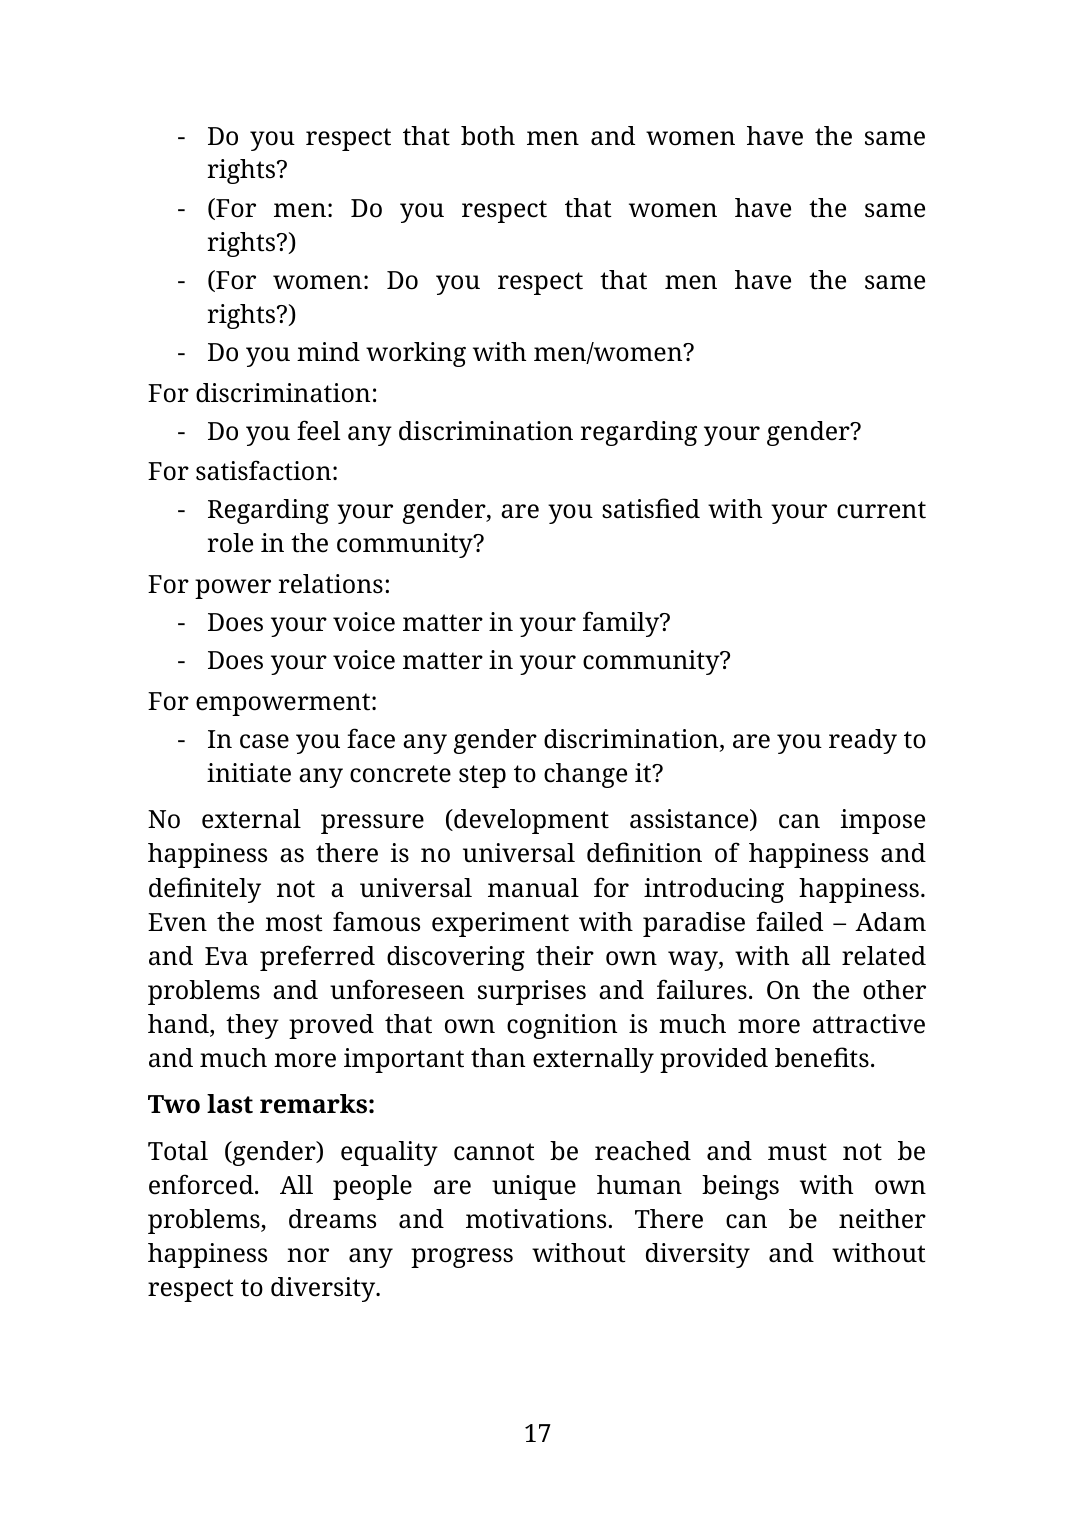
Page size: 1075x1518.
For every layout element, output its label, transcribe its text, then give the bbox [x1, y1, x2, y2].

text For satisfaction: [148, 454, 927, 488]
list Regarding your gender, are you satisfied with your current role in the community? [177, 492, 927, 560]
list Do you feel any discrimination regarding your gender? [177, 413, 927, 448]
text No external pressure (development assistance) can impose happiness as there is no universal definition of happiness and definitely not a universal manual for introducing happiness. Even the most famous experiment with paradise failed – Adam and Eva preferred discovering their own way, with all related problems and unforeseen surprises and failures. On the other hand, they proved that own cognition is much more attractive and much more important than externally provided benefits. [148, 802, 927, 1074]
text For empowerment: [148, 683, 927, 717]
list In case you face any gender discrimination, are you ready to initiate any concrete step to change it? [177, 721, 927, 789]
list Does your voice matter in your family? [177, 605, 927, 639]
list Do you respect that both men and women have the same rights? [177, 118, 927, 186]
text Two last remarks: [148, 1087, 927, 1121]
list (For women: Do you respect that men have the same rights?) [177, 263, 927, 331]
list Do you mind working with men/women? [177, 335, 927, 369]
text For discrimination: [148, 375, 927, 409]
list (For men: Do you respect that women have the same rights?) [177, 190, 927, 258]
text Total (gender) equality cannot be reached and must not be enforced. All people are unique human beings with own problems, dreams and motivations. There can be neither happiness nor any progress without diversity and without respect to diversity. [148, 1134, 927, 1304]
text For power relations: [148, 566, 927, 601]
list Does your voice matter in your community? [177, 643, 927, 677]
